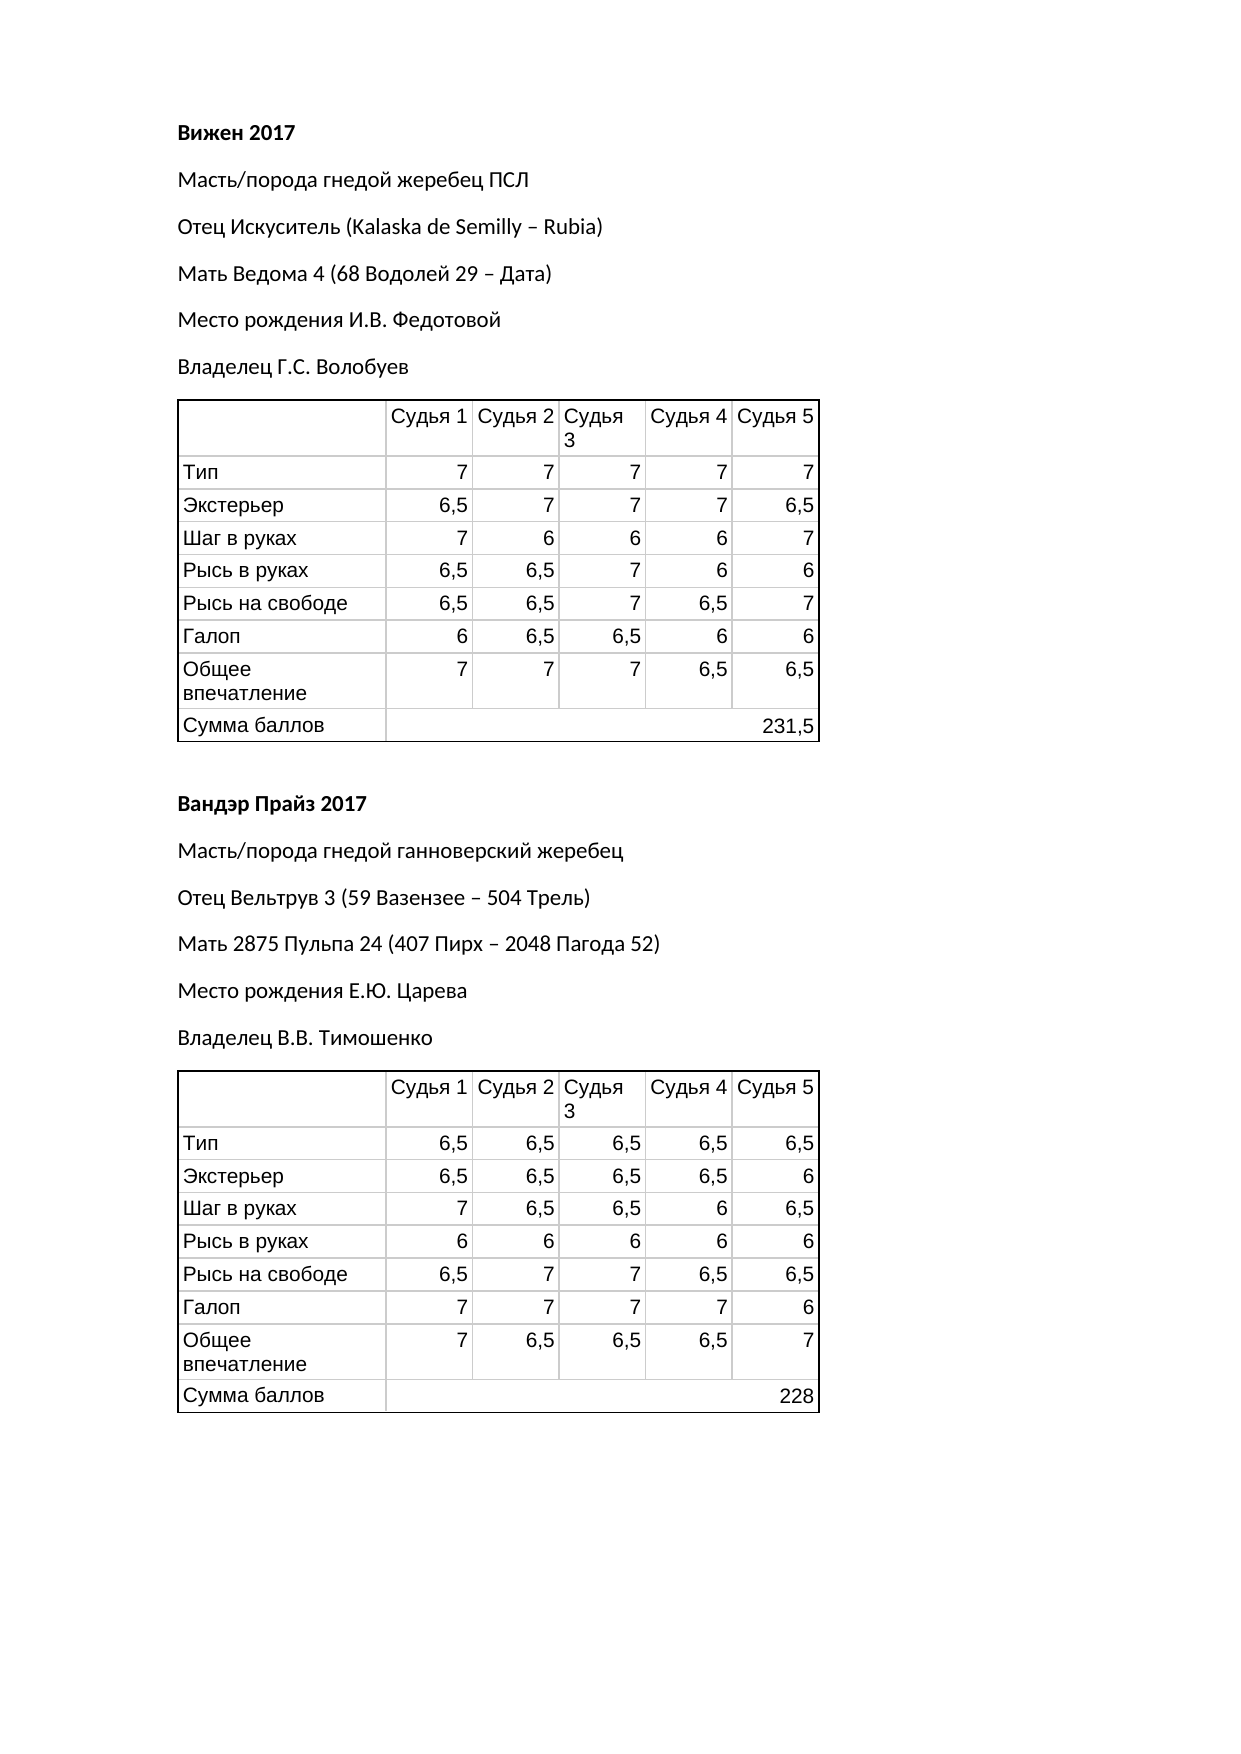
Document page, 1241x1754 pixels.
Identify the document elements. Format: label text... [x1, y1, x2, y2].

table_cell Экстерьер [179, 1160, 385, 1192]
table_cell Шаг в руках [179, 1193, 385, 1224]
table_cell 6,5 [473, 621, 558, 652]
table_cell 6 [733, 1160, 818, 1192]
text Место рождения Е.Ю. Царева [177, 976, 1152, 1004]
table_cell Общее впечатление [179, 654, 385, 708]
table_cell Рысь на свободе [179, 1259, 385, 1290]
table_cell 6,5 [733, 1128, 818, 1159]
table_cell 6,5 [560, 1128, 645, 1159]
table_cell 6,5 [646, 654, 731, 708]
table_cell 7 [646, 490, 731, 521]
table_cell 6 [646, 1226, 731, 1257]
table_cell 7 [473, 1259, 558, 1290]
table_cell 6,5 [387, 555, 472, 586]
table_cell 7 [560, 555, 645, 586]
table_cell 7 [560, 654, 645, 708]
table_cell 6 [733, 1292, 818, 1323]
table_cell Галоп [179, 1292, 385, 1323]
table_cell 6 [473, 522, 558, 553]
table_header Судья 1 [387, 401, 472, 455]
table_cell 231,5 [387, 709, 818, 741]
table_cell 6,5 [560, 1193, 645, 1224]
table_cell 6,5 [473, 1160, 558, 1192]
text Вандэр Прайз 2017 [177, 789, 1152, 817]
table_cell 6 [560, 522, 645, 553]
table_cell 6,5 [387, 588, 472, 619]
table_cell Сумма баллов [179, 709, 385, 741]
table_cell 7 [473, 490, 558, 521]
table_cell 7 [473, 1292, 558, 1323]
table_cell 6,5 [646, 1128, 731, 1159]
table_cell 6 [560, 1226, 645, 1257]
table_header Судья 2 [473, 401, 558, 455]
table_cell 7 [387, 1325, 472, 1378]
table_cell 6,5 [733, 1259, 818, 1290]
table_cell 7 [387, 1292, 472, 1323]
table_cell 228 [387, 1380, 818, 1411]
text Отец Вельтрув 3 (59 Вазензее – 504 Трель) [177, 883, 1152, 911]
table_header Судья 2 [473, 1072, 558, 1126]
table_header Судья 3 [560, 1072, 645, 1126]
table_cell 7 [733, 457, 818, 488]
table_cell Галоп [179, 621, 385, 652]
table_cell 6,5 [387, 1259, 472, 1290]
table_cell 6,5 [646, 1325, 731, 1378]
table_cell 6 [387, 1226, 472, 1257]
table_cell 6,5 [387, 1128, 472, 1159]
text Вижен 2017 [177, 118, 1152, 146]
table_cell 6 [733, 621, 818, 652]
table_cell 6 [646, 621, 731, 652]
table_cell 6,5 [646, 1160, 731, 1192]
table_cell 6,5 [473, 1193, 558, 1224]
text Отец Искуситель (Kalaska de Semilly – Rubia) [177, 212, 1152, 240]
table_cell 6,5 [560, 1325, 645, 1378]
table_cell 6,5 [387, 1160, 472, 1192]
table_header Судья 4 [646, 401, 731, 455]
table_cell 6,5 [733, 490, 818, 521]
table_cell 7 [560, 1259, 645, 1290]
table_cell Рысь на свободе [179, 588, 385, 619]
text Владелец В.В. Тимошенко [177, 1023, 1152, 1051]
table_header Судья 4 [646, 1072, 731, 1126]
table_cell 7 [473, 457, 558, 488]
table_cell 6,5 [473, 1128, 558, 1159]
table_header [179, 401, 385, 455]
table_cell 6,5 [646, 588, 731, 619]
text Мать 2875 Пульпа 24 (407 Пирх – 2048 Пагода 52) [177, 929, 1152, 958]
table_cell 7 [733, 588, 818, 619]
table_cell Рысь в руках [179, 1226, 385, 1257]
table_cell 7 [560, 490, 645, 521]
table_cell 6,5 [473, 555, 558, 586]
table_cell Сумма баллов [179, 1380, 385, 1411]
table_cell Тип [179, 1128, 385, 1159]
text Место рождения И.В. Федотовой [177, 306, 1152, 334]
table_cell 6 [646, 1193, 731, 1224]
table_cell 7 [387, 654, 472, 708]
table_cell 6 [473, 1226, 558, 1257]
table_cell 7 [560, 457, 645, 488]
table_cell 6,5 [560, 1160, 645, 1192]
table_header [179, 1072, 385, 1126]
table_cell Тип [179, 457, 385, 488]
table_cell Шаг в руках [179, 522, 385, 553]
table_cell 7 [646, 1292, 731, 1323]
table_cell Рысь в руках [179, 555, 385, 586]
table_cell 7 [387, 1193, 472, 1224]
table_cell 6 [646, 555, 731, 586]
table_cell 6,5 [473, 1325, 558, 1378]
table_cell 7 [646, 457, 731, 488]
table_header Судья 3 [560, 401, 645, 455]
table_cell 7 [387, 457, 472, 488]
table_header Судья 1 [387, 1072, 472, 1126]
table_cell 6 [733, 1226, 818, 1257]
table_cell 7 [387, 522, 472, 553]
table_cell 7 [733, 522, 818, 553]
table_cell 6,5 [733, 1193, 818, 1224]
text Владелец Г.С. Волобуев [177, 352, 1152, 381]
table_header Судья 5 [733, 1072, 818, 1126]
table_cell 6,5 [387, 490, 472, 521]
table_cell 6 [646, 522, 731, 553]
table_cell Общее впечатление [179, 1325, 385, 1378]
table_cell 6,5 [473, 588, 558, 619]
table_cell 6,5 [646, 1259, 731, 1290]
table_cell Экстерьер [179, 490, 385, 521]
text Масть/порода гнедой жеребец ПСЛ [177, 165, 1152, 193]
text Масть/порода гнедой ганноверский жеребец [177, 836, 1152, 864]
table_cell 6 [387, 621, 472, 652]
table_cell 6 [733, 555, 818, 586]
table_cell 7 [560, 1292, 645, 1323]
table_cell 7 [560, 588, 645, 619]
table_cell 6,5 [560, 621, 645, 652]
table_cell 7 [473, 654, 558, 708]
table_cell 6,5 [733, 654, 818, 708]
table_cell 7 [733, 1325, 818, 1378]
table_header Судья 5 [733, 401, 818, 455]
text Мать Ведома 4 (68 Водолей 29 – Дата) [177, 259, 1152, 287]
